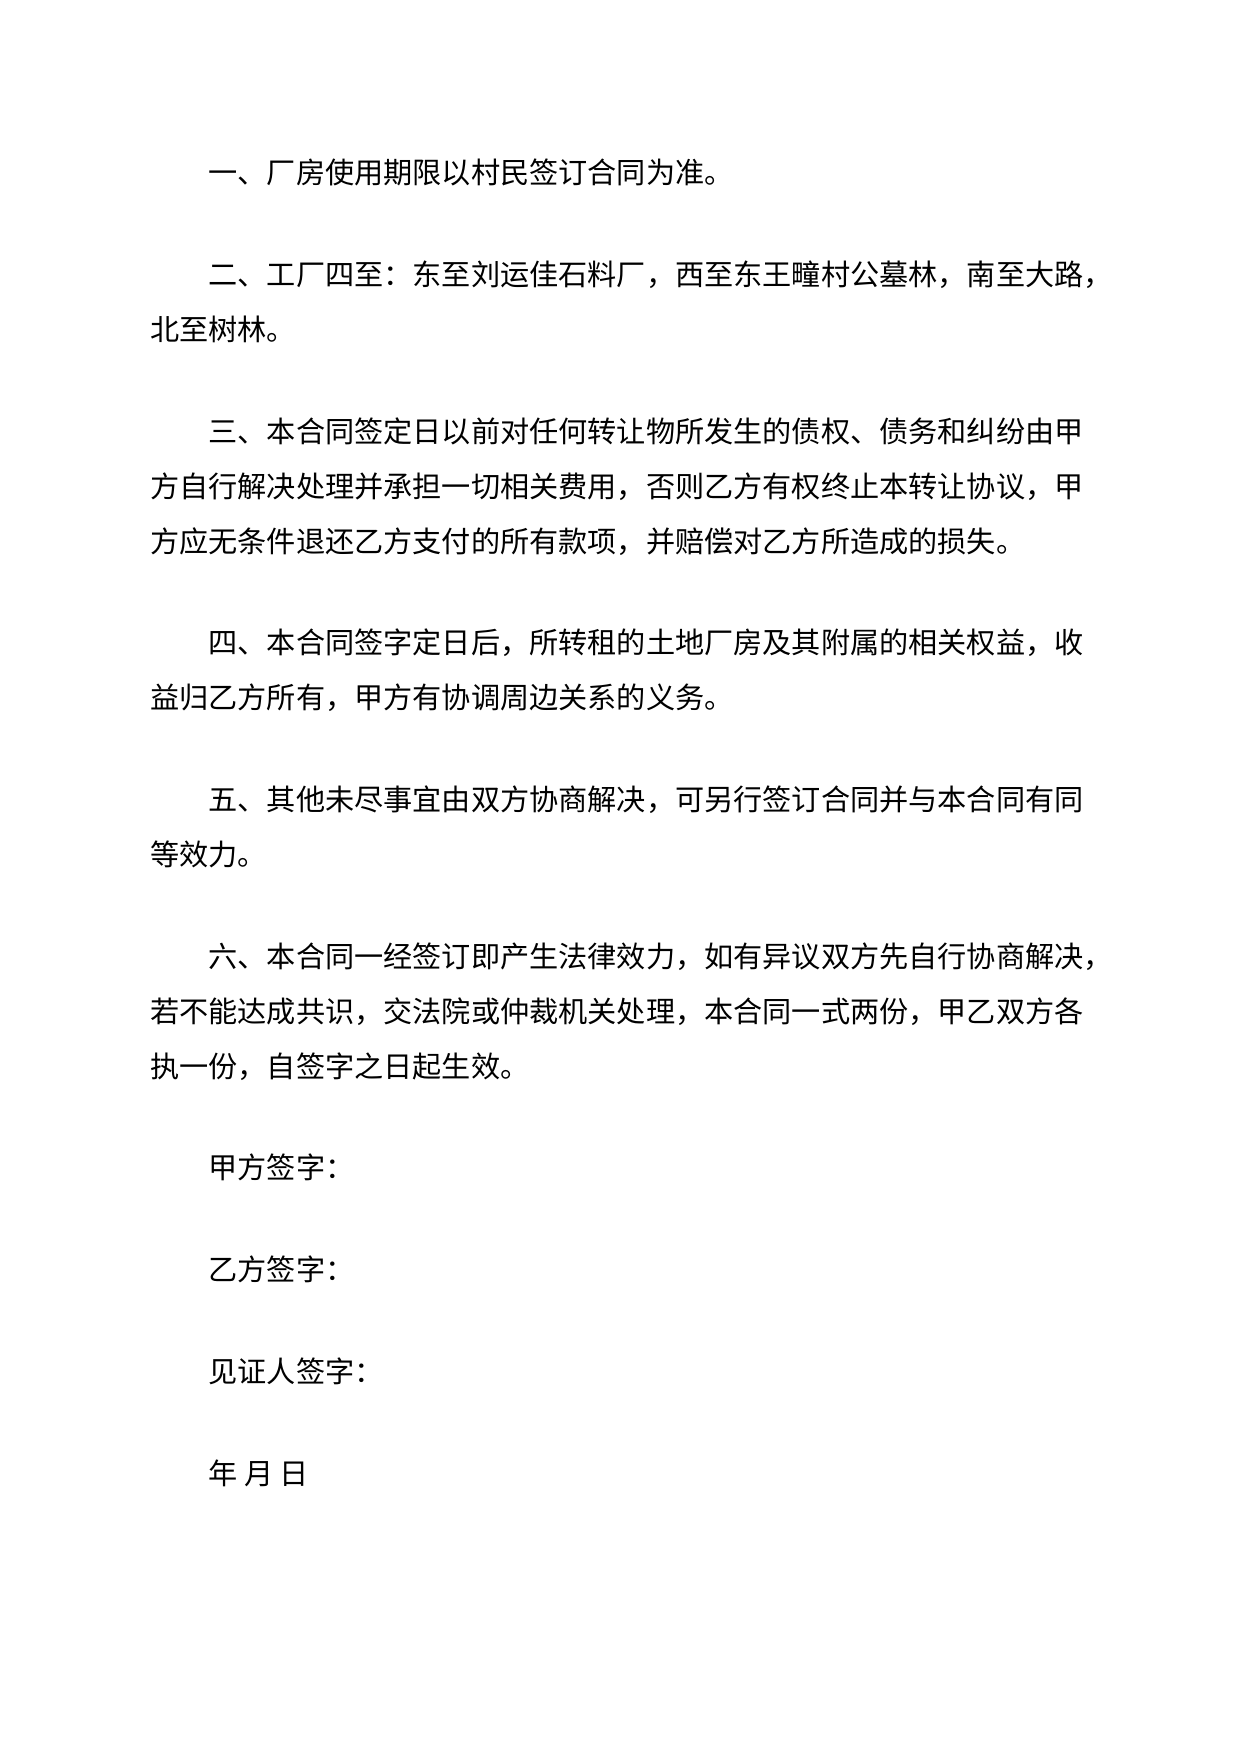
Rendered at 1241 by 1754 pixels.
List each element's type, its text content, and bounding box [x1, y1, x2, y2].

text 六、本合同一经签订即产生法律效力，如有异议双方先自行协商解决，若不能达成共识，交法院或仲裁机关处理，本合同一式两份，甲乙双方各执一份，自签字之日起生效。 [150, 933, 1090, 1085]
text 一、厂房使用期限以村民签订合同为准。 [150, 150, 1090, 192]
text 见证人签字： [150, 1348, 1090, 1391]
text 甲方签字： [150, 1145, 1090, 1187]
text 乙方签字： [150, 1247, 1090, 1289]
text 四、本合同签字定日后，所转租的土地厂房及其附属的相关权益，收益归乙方所有，甲方有协调周边关系的义务。 [150, 620, 1090, 717]
text 二、工厂四至：东至刘运佳石料厂，西至东王疃村公墓林，南至大路，北至树林。 [150, 252, 1090, 349]
text 年 月 日 [150, 1450, 1090, 1492]
text 三、本合同签定日以前对任何转让物所发生的债权、债务和纠纷由甲方自行解决处理并承担一切相关费用，否则乙方有权终止本转让协议，甲方应无条件退还乙方支付的所有款项，并赔偿对乙方所造成的损失。 [150, 408, 1090, 561]
text 五、其他未尽事宜由双方协商解决，可另行签订合同并与本合同有同等效力。 [150, 777, 1090, 874]
